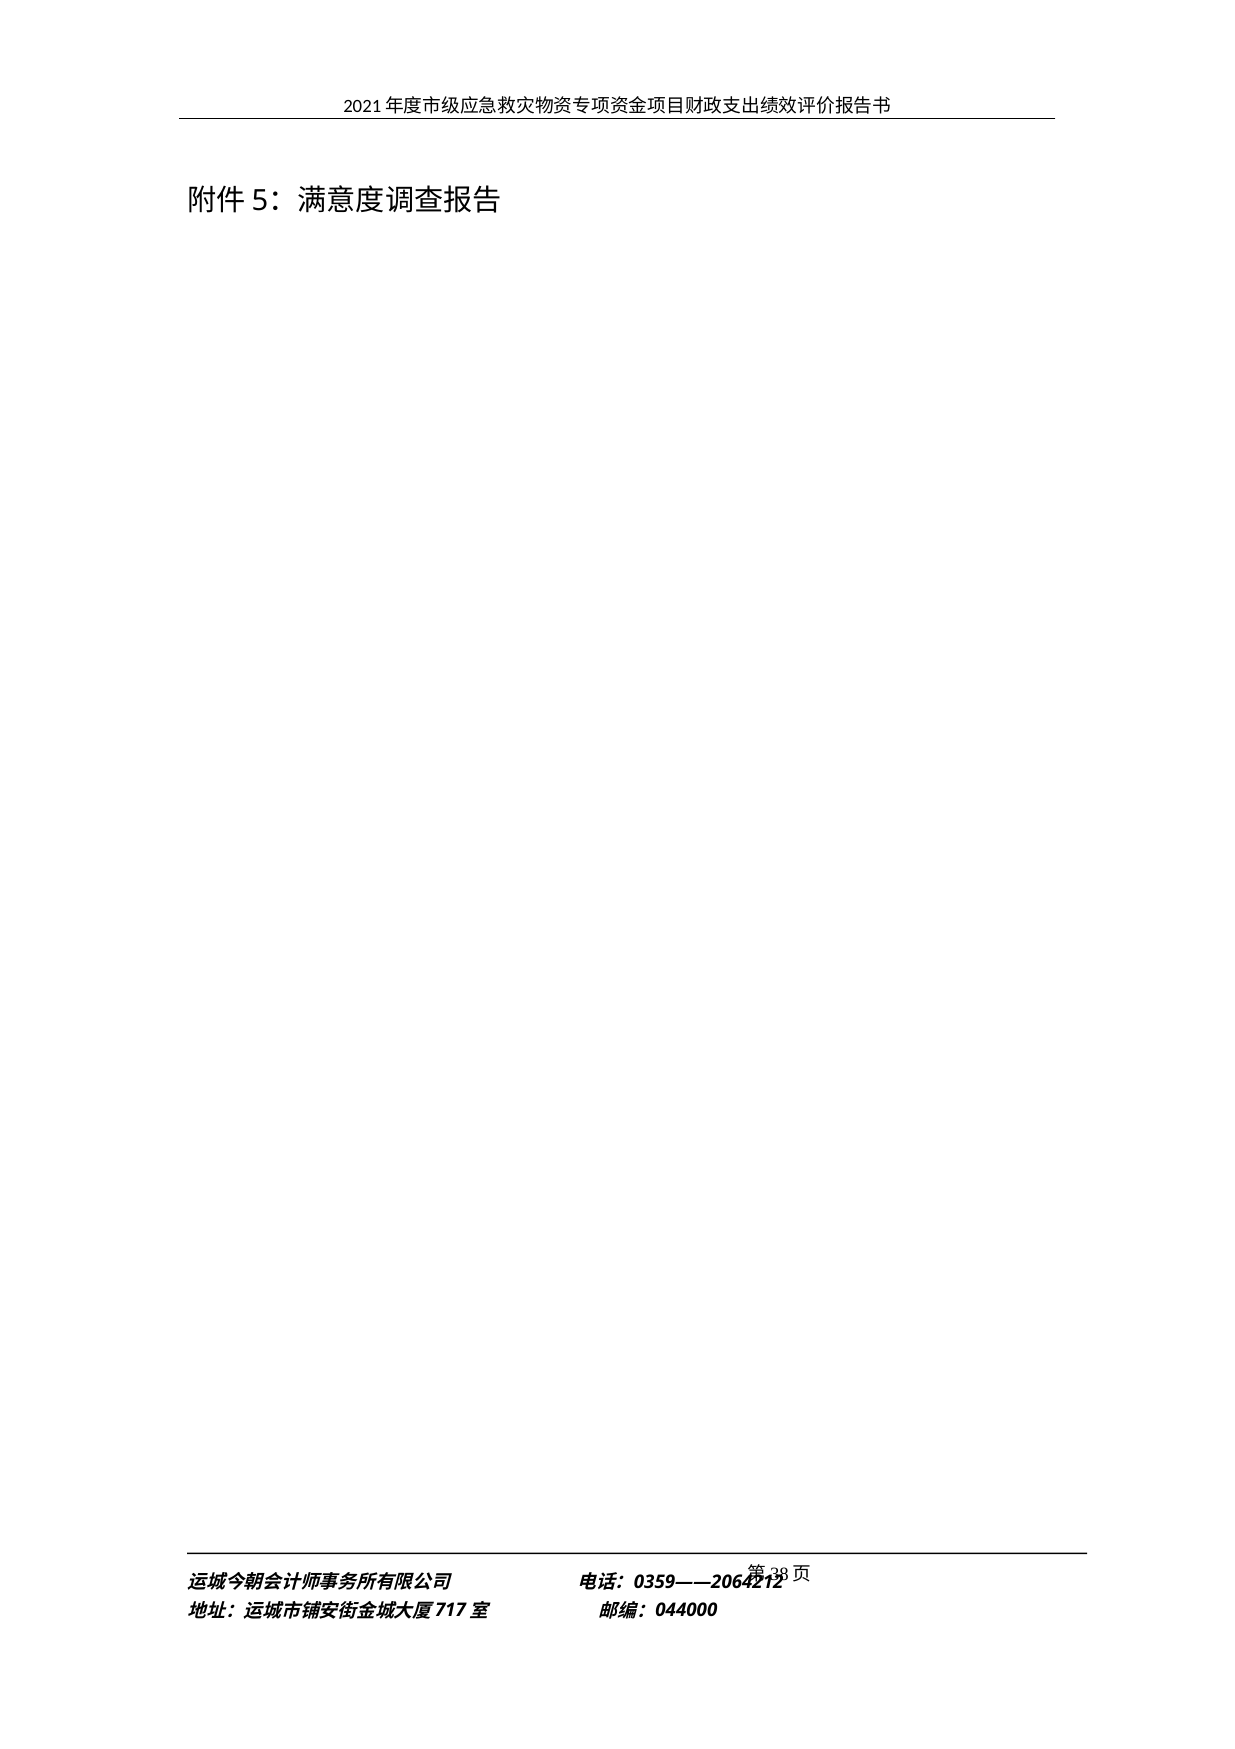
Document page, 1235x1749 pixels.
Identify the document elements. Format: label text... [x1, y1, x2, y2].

text 附件5：满意度调查报告 [187, 164, 1047, 232]
